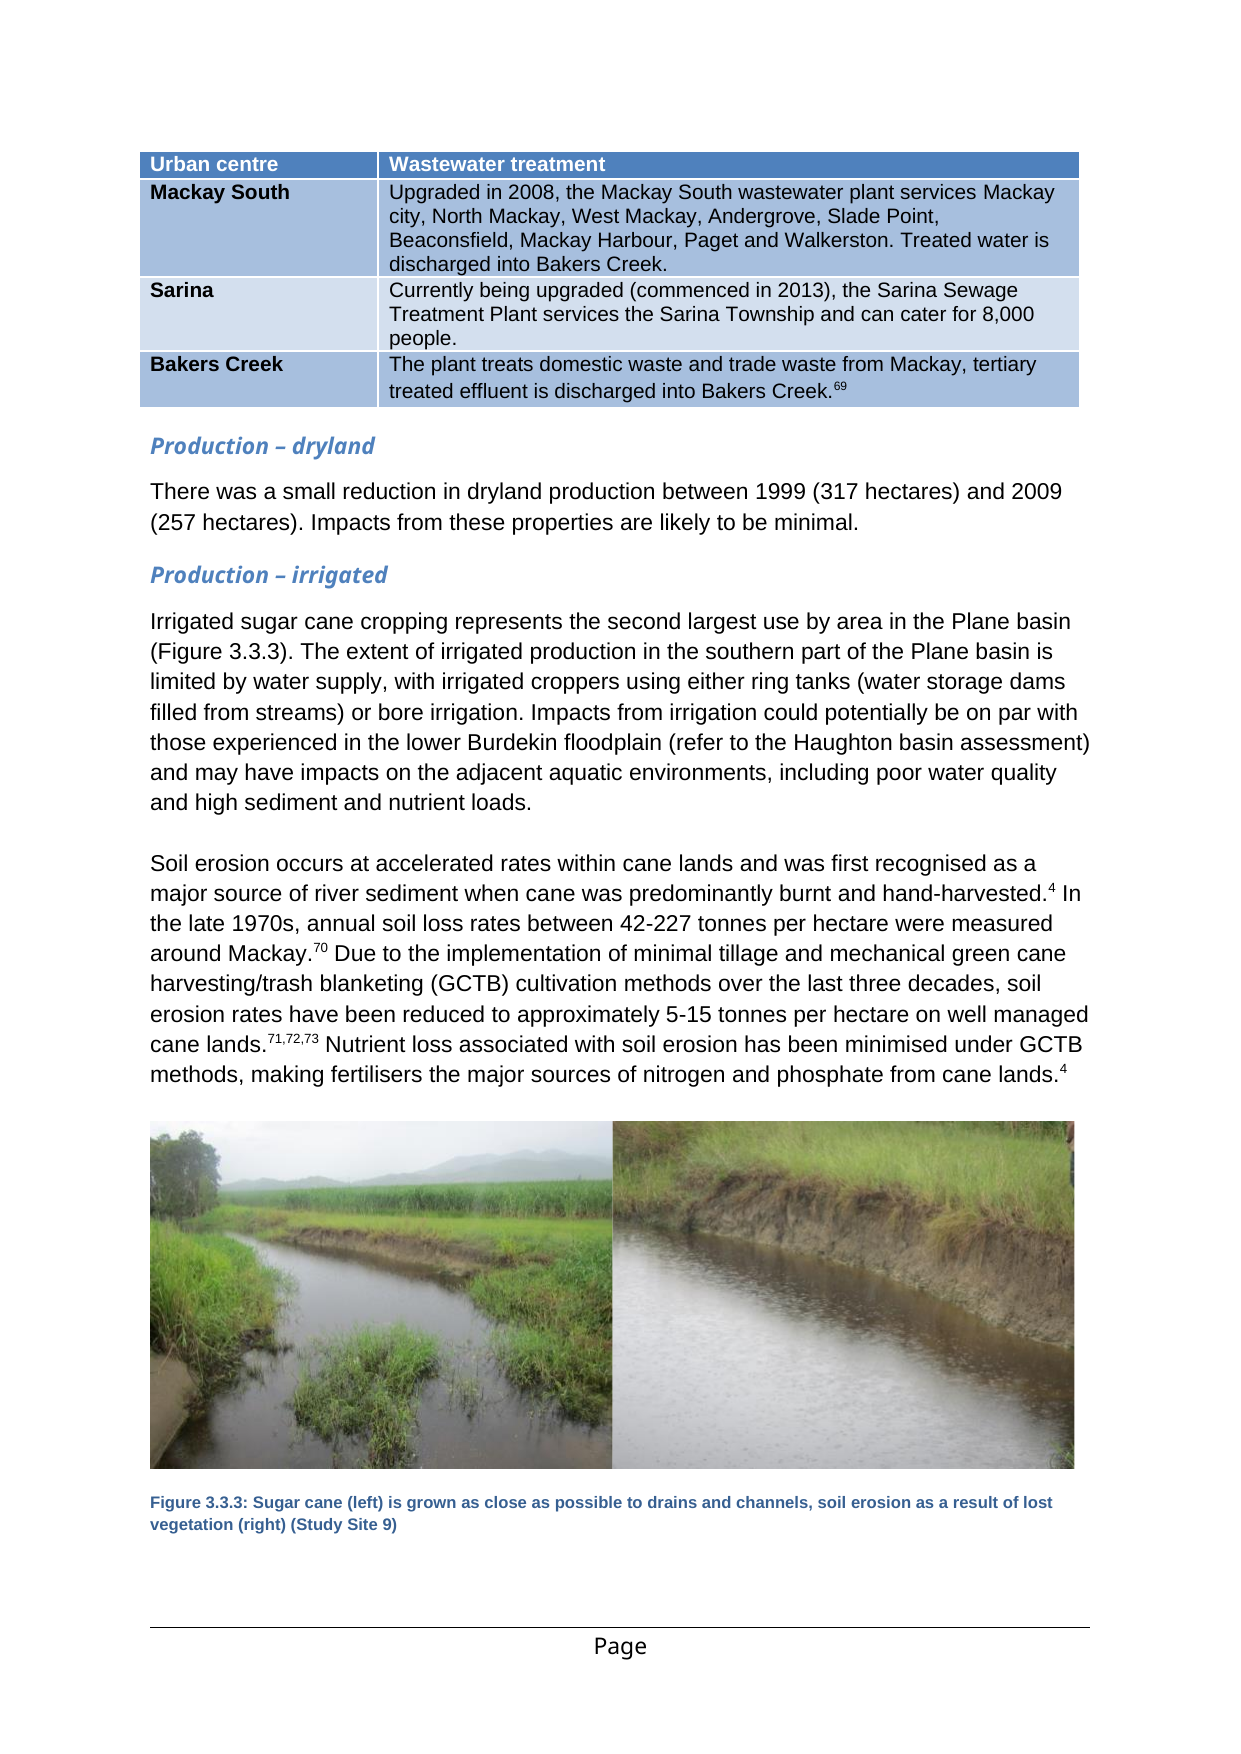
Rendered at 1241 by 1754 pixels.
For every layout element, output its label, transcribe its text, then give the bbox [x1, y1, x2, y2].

table_cell Upgraded in 2008, the Mackay South wastewater plant services Mackay city, North Mackay, West Mackay, Andergrove, Slade Point, Beaconsfield, Mackay Harbour, Paget and Walkerston. Treated water is discharged into Bakers Creek. [379, 180, 1079, 276]
table_cell Bakers Creek [140, 352, 377, 407]
subtitle Production – dryland [150, 430, 1090, 461]
text Figure 3.3.3: Sugar cane (left) is grown as close as possible to drains and channels, soil erosion as a result of lost vegetation (right) (Study Site 9) [150, 1493, 1090, 1534]
table_header Urban centre [140, 152, 377, 178]
subtitle Production – irrigated [150, 559, 1090, 591]
picture [150, 1121, 1075, 1469]
table_cell Sarina [140, 278, 377, 349]
text Soil erosion occurs at accelerated rates within cane lands and was first recognised as a major source of river sediment when cane was predominantly burnt and hand-harvested.4 In the late 1970s, annual soil loss rates between 42-227 tonnes per hectare were measured around Mackay.70 Due to the implementation of minimal tillage and mechanical green cane harvesting/trash blanketing (GCTB) cultivation methods over the last three decades, soil erosion rates have been reduced to approximately 5-15 tonnes per hectare on well managed cane lands.71,72,73 Nutrient loss associated with soil erosion has been minimised under GCTB methods, making fertilisers the major sources of nitrogen and phosphate from cane lands.4 [150, 849, 1090, 1087]
table_cell Currently being upgraded (commenced in 2013), the Sarina Sewage Treatment Plant services the Sarina Township and can cater for 8,000 people. [379, 278, 1079, 349]
table_header Wastewater treatment [379, 152, 1079, 178]
text There was a small reduction in dryland production between 1999 (317 hectares) and 2009 (257 hectares). Impacts from these properties are likely to be minimal. [150, 478, 1090, 535]
table_cell The plant treats domestic waste and trade waste from Mackay, tertiary treated effluent is discharged into Bakers Creek.69 [379, 352, 1079, 407]
text Irrigated sugar cane cropping represents the second largest use by area in the Plane basin (Figure 3.3.3). The extent of irrigated production in the southern part of the Plane basin is limited by water supply, with irrigated croppers using either ring tanks (water storage dams filled from streams) or bore irrigation. Impacts from irrigation could potentially be on par with those experienced in the lower Burdekin floodplain (refer to the Haughton basin assessment) and may have impacts on the adjacent aquatic environments, including poor water quality and high sediment and nutrient loads. [150, 608, 1090, 816]
table_cell Mackay South [140, 180, 377, 276]
